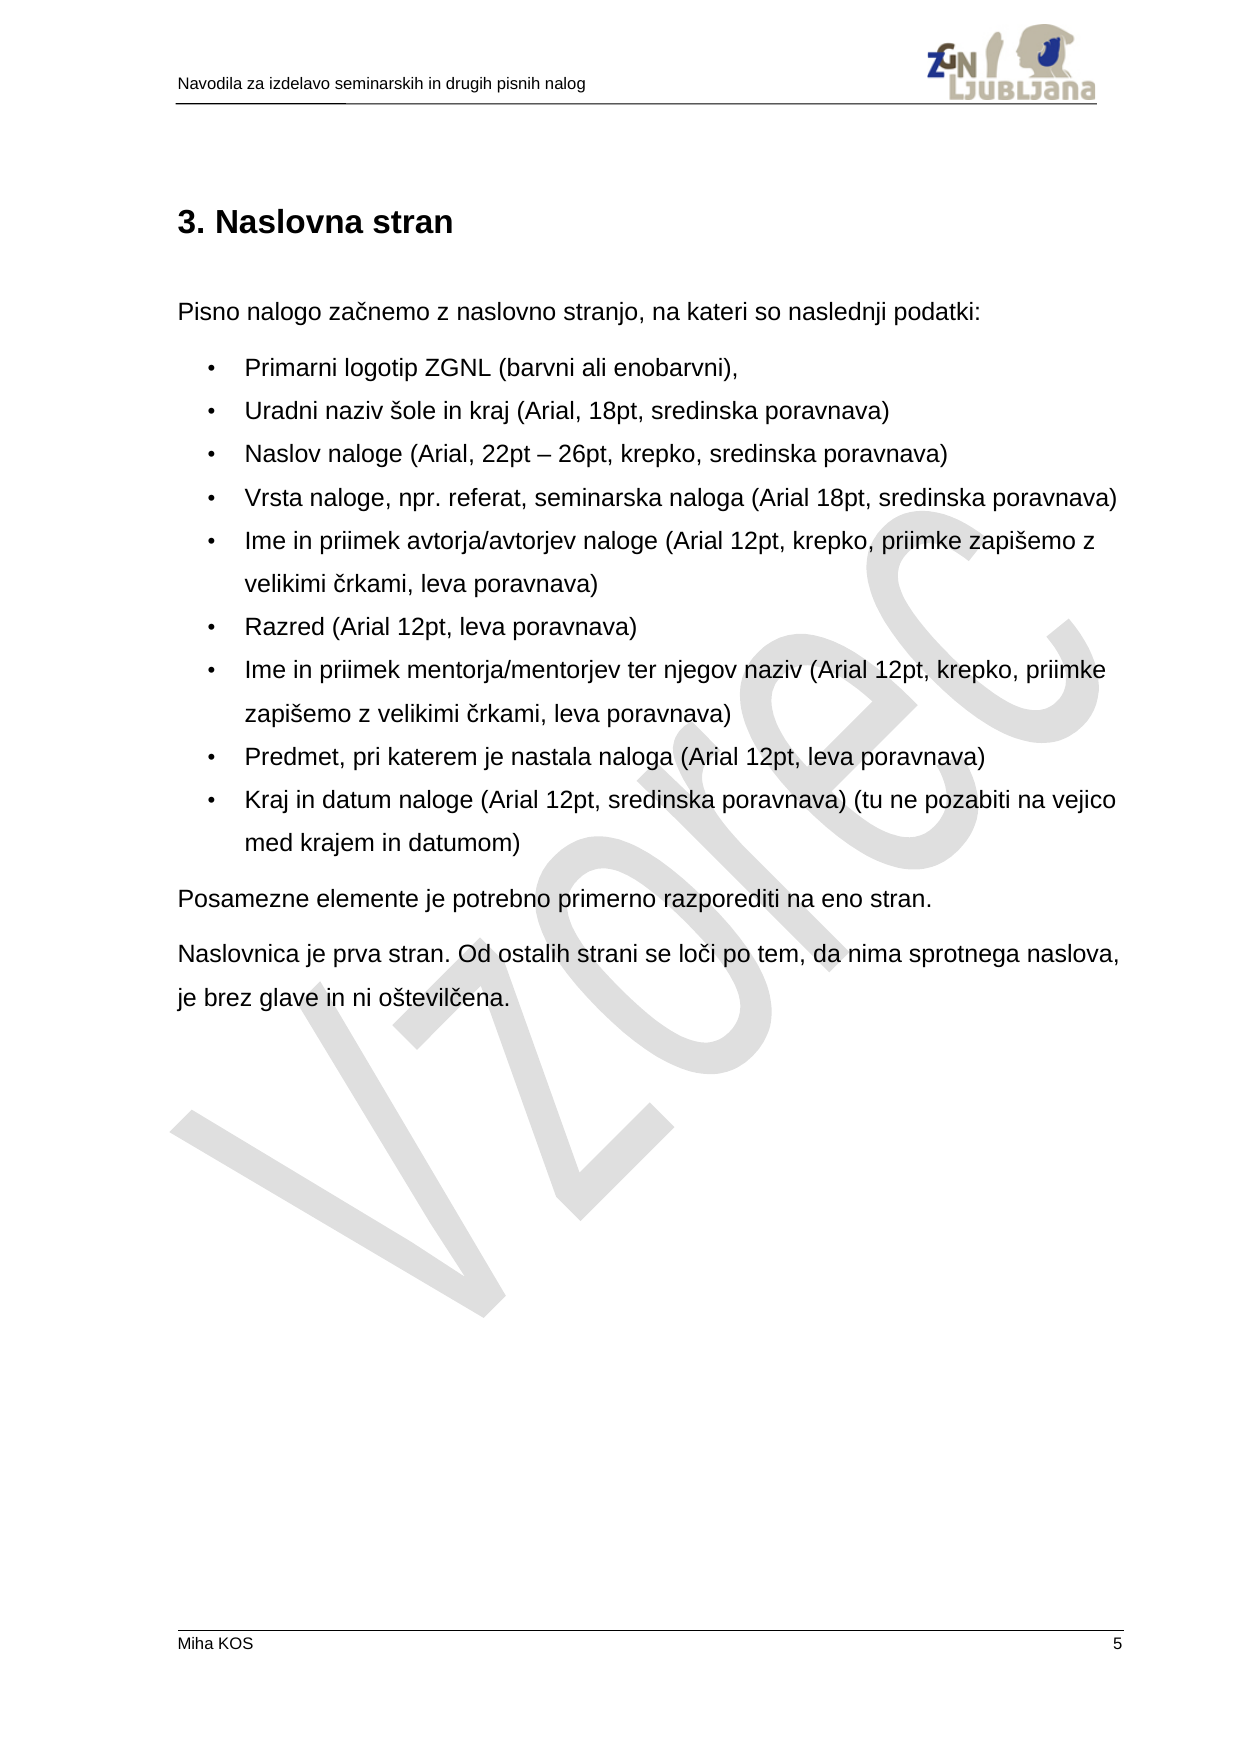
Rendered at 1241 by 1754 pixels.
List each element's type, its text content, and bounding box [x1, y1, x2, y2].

list Naslov naloge (Arial, 22pt – 26pt, krepko, sredinska poravnava) [207, 439, 1122, 468]
list Predmet, pri katerem je nastala naloga (Arial 12pt, leva poravnava) [207, 742, 1122, 771]
text Posamezne elemente je potrebno primerno razporediti na eno stran. [177, 884, 1122, 913]
list Vrsta naloge, npr. referat, seminarska naloga (Arial 18pt, sredinska poravnava) [207, 483, 1122, 511]
text Pisno nalogo začnemo z naslovno stranjo, na kateri so naslednji podatki: [177, 297, 1122, 326]
picture [927, 24, 1096, 100]
list Ime in priimek mentorja/mentorjev ter njegov naziv (Arial 12pt, krepko, priimke zapišemo z velikimi črkami, leva poravnava) [207, 655, 1122, 727]
text Naslovnica je prva stran. Od ostalih strani se loči po tem, da nima sprotnega naslova, je brez glave in ni oštevilčena. [177, 939, 1122, 1011]
subtitle Naslovna stran [177, 202, 1122, 241]
list Kraj in datum naloge (Arial 12pt, sredinska poravnava) (tu ne pozabiti na vejico med krajem in datumom) [207, 785, 1122, 857]
list Uradni naziv šole in kraj (Arial, 18pt, sredinska poravnava) [207, 396, 1122, 425]
list Ime in priimek avtorja/avtorjev naloge (Arial 12pt, krepko, priimke zapišemo z velikimi črkami, leva poravnava) [207, 526, 1122, 598]
list Razred (Arial 12pt, leva poravnava) [207, 612, 1122, 641]
list Primarni logotip ZGNL (barvni ali enobarvni), [207, 353, 1122, 382]
